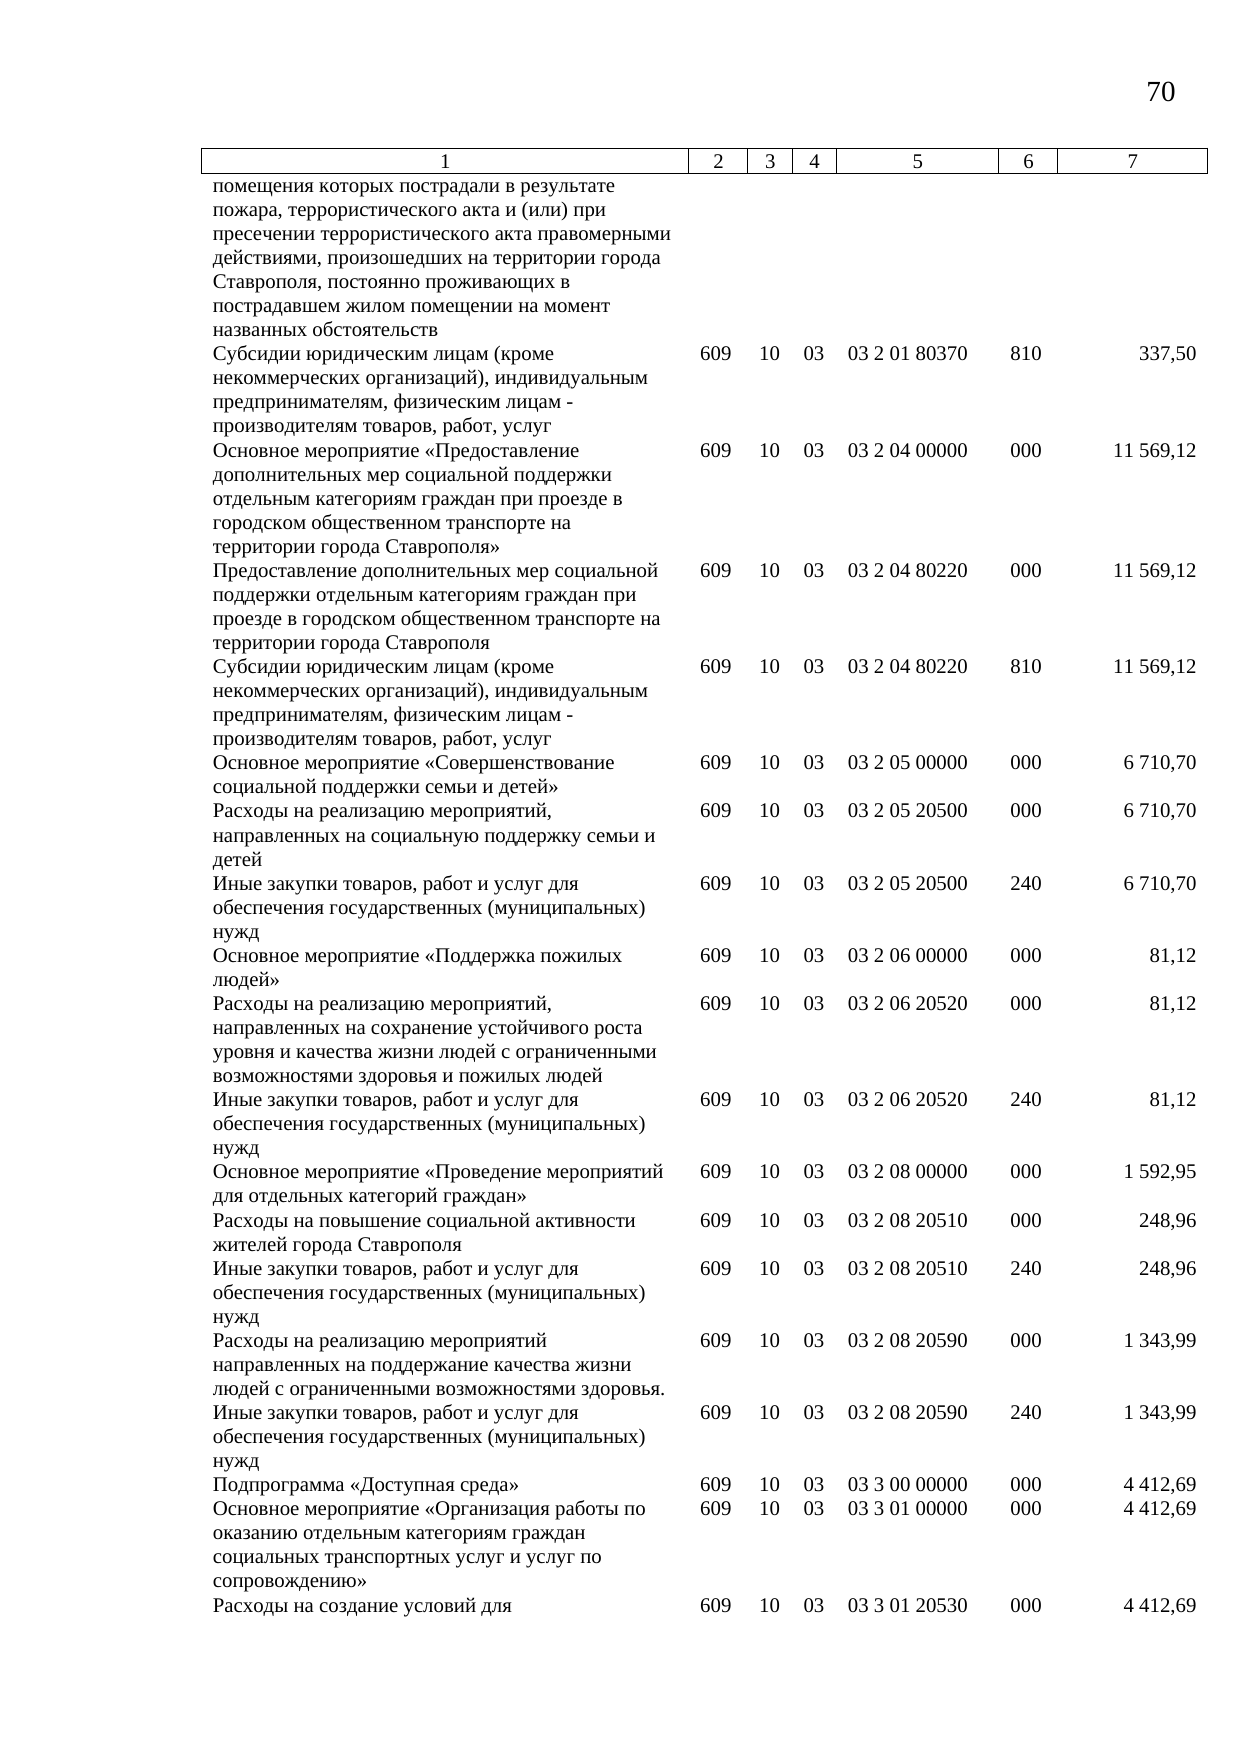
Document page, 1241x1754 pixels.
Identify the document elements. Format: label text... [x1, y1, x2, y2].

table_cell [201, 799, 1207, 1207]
table_header 5 [837, 149, 998, 173]
table_header 6 [999, 149, 1057, 173]
table_header 2 [689, 149, 747, 173]
table_header 3 [748, 149, 792, 173]
table_header 1 [202, 149, 688, 173]
table_header 7 [1058, 149, 1207, 173]
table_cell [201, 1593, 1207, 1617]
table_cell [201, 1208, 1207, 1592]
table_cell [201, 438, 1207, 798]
table_header 4 [793, 149, 836, 173]
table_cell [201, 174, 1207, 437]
